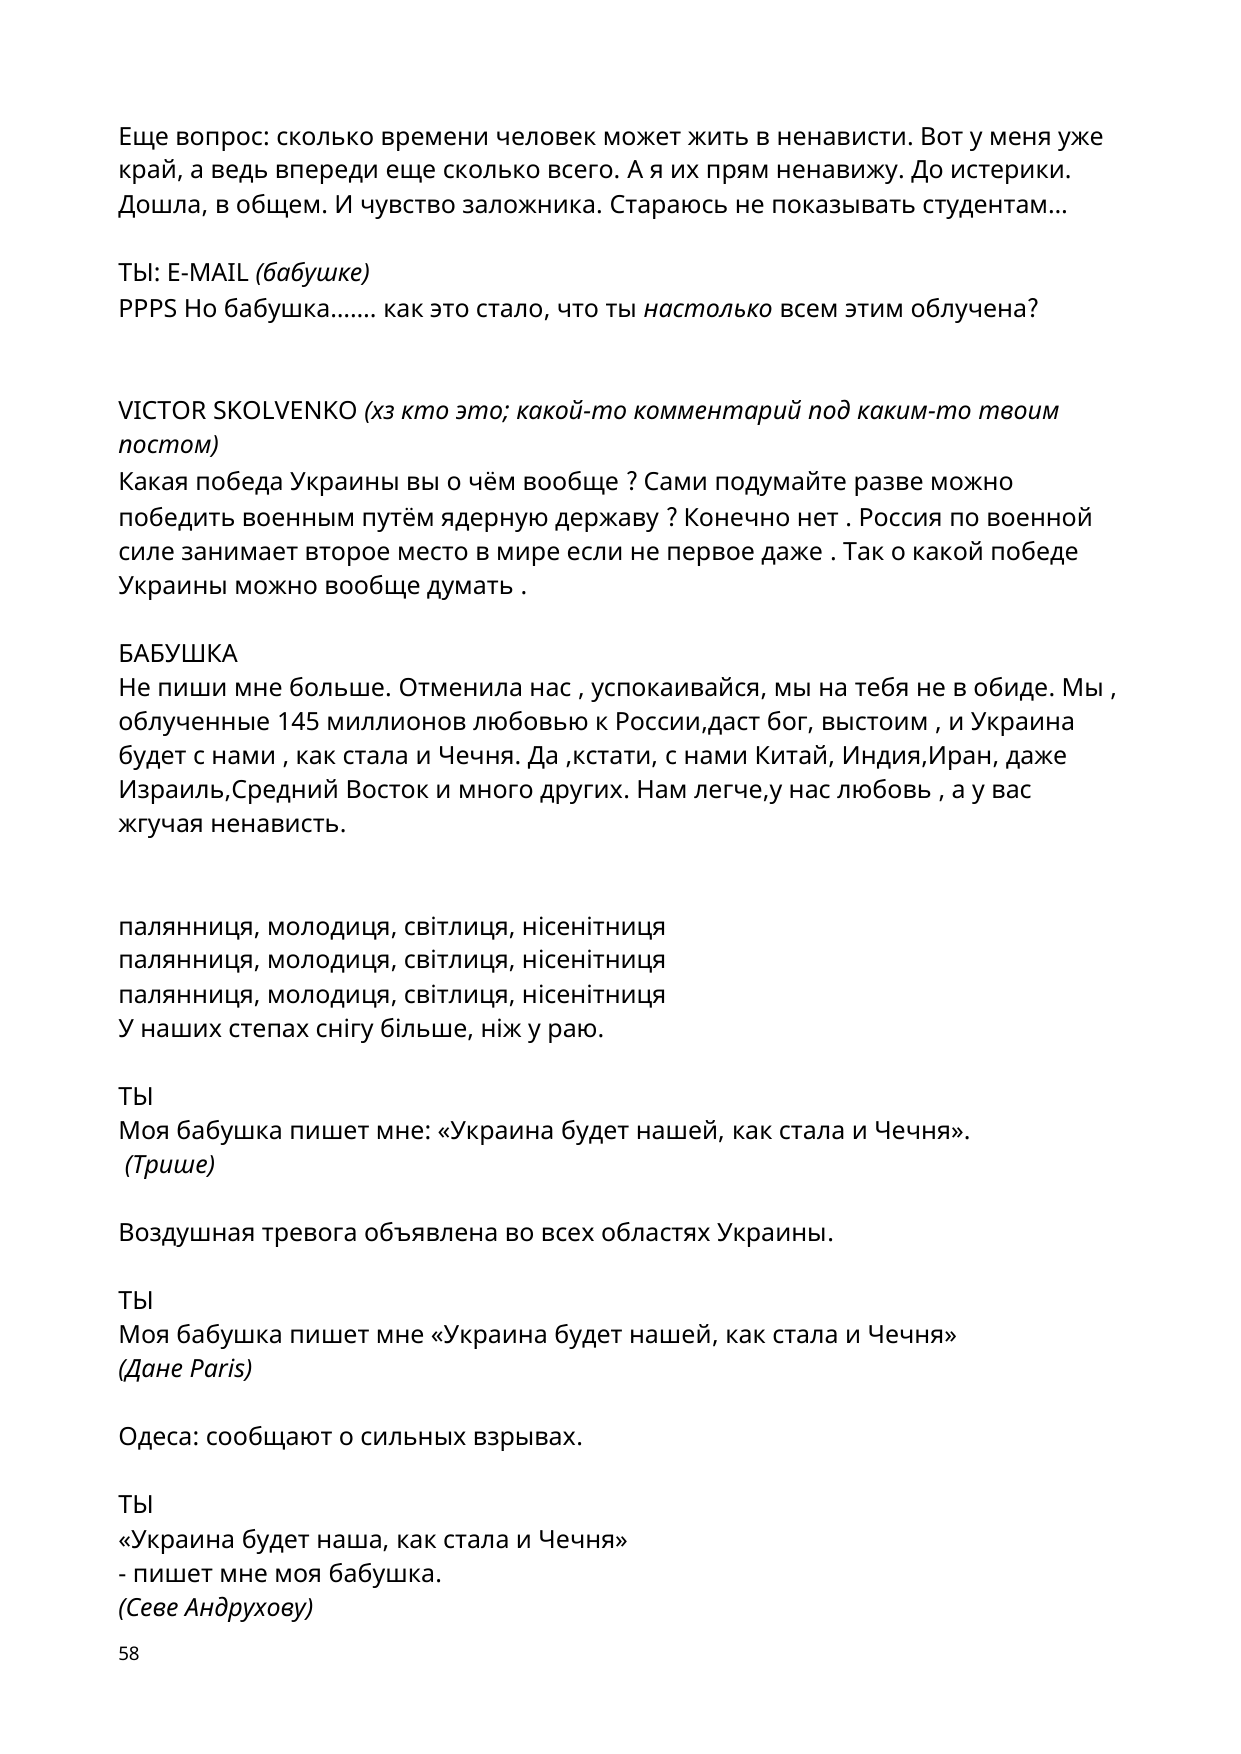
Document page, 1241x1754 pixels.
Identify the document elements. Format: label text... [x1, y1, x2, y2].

text У наших степах снігу більше, ніж у раю. [118, 1010, 1122, 1044]
text Моя бабушка пишет мне «Украина будет нашей, как стала и Чечня» [118, 1317, 1122, 1351]
text палянниця, молодиця, світлиця, нісенітниця [118, 908, 1122, 942]
text ТЫ [118, 1487, 1122, 1521]
text PPPS Но бабушка……. как это стало, что ты настолько всем этим облучена? [118, 288, 1122, 325]
text ТЫ [118, 1283, 1122, 1317]
text палянниця, молодиця, світлиця, нісенітниця [118, 976, 1122, 1010]
text палянниця, молодиця, світлиця, нісенітниця [118, 942, 1122, 976]
text (Севе Андрухову) [118, 1589, 1122, 1623]
text (Трише) [118, 1147, 1122, 1181]
text VICTOR SKOLVENKO (хз кто это; какой-то комментарий под каким-то твоим постом) [118, 393, 1122, 461]
text - пишет мне моя бабушка. [118, 1555, 1122, 1589]
text Какая победа Украины вы о чём вообще ? Сами подумайте разве можно победить военным путём ядерную державу ? Конечно нет . Россия по военной силе занимает второе место в мире если не первое даже . Так о какой победе Украины можно вообще думать . [118, 461, 1122, 602]
text Еще вопрос: сколько времени человек может жить в ненависти. Вот у меня уже край, а ведь впереди еще сколько всего. А я их прям ненавижу. До истерики. Дошла, в общем. И чувство заложника. Стараюсь не показывать студентам… [118, 118, 1122, 220]
text ТЫ [118, 1078, 1122, 1112]
text ТЫ: E-MAIL (бабушке) [118, 254, 1122, 288]
text Одеса: сообщают о сильных взрывах. [118, 1419, 1122, 1453]
text Не пиши мне больше. Отменила нас , успокаивайся, мы на тебя не в обиде. Мы , облученные 145 миллионов любовью к России,даст бог, выстоим , и Украина будет с нами , как стала и Чечня. Да ,кстати, с нами Китай, Индия,Иран, даже Израиль,Средний Восток и много других. Нам легче,у нас любовь , а у вас жгучая ненависть. [118, 670, 1122, 840]
text Воздушная тревога объявлена во всех областях Украины. [118, 1215, 1122, 1249]
text Моя бабушка пишет мне: «Украина будет нашей, как стала и Чечня». [118, 1112, 1122, 1147]
text «Украина будет наша, как стала и Чечня» [118, 1521, 1122, 1555]
text (Дане Paris) [118, 1351, 1122, 1385]
text БАБУШКА [118, 636, 1122, 670]
